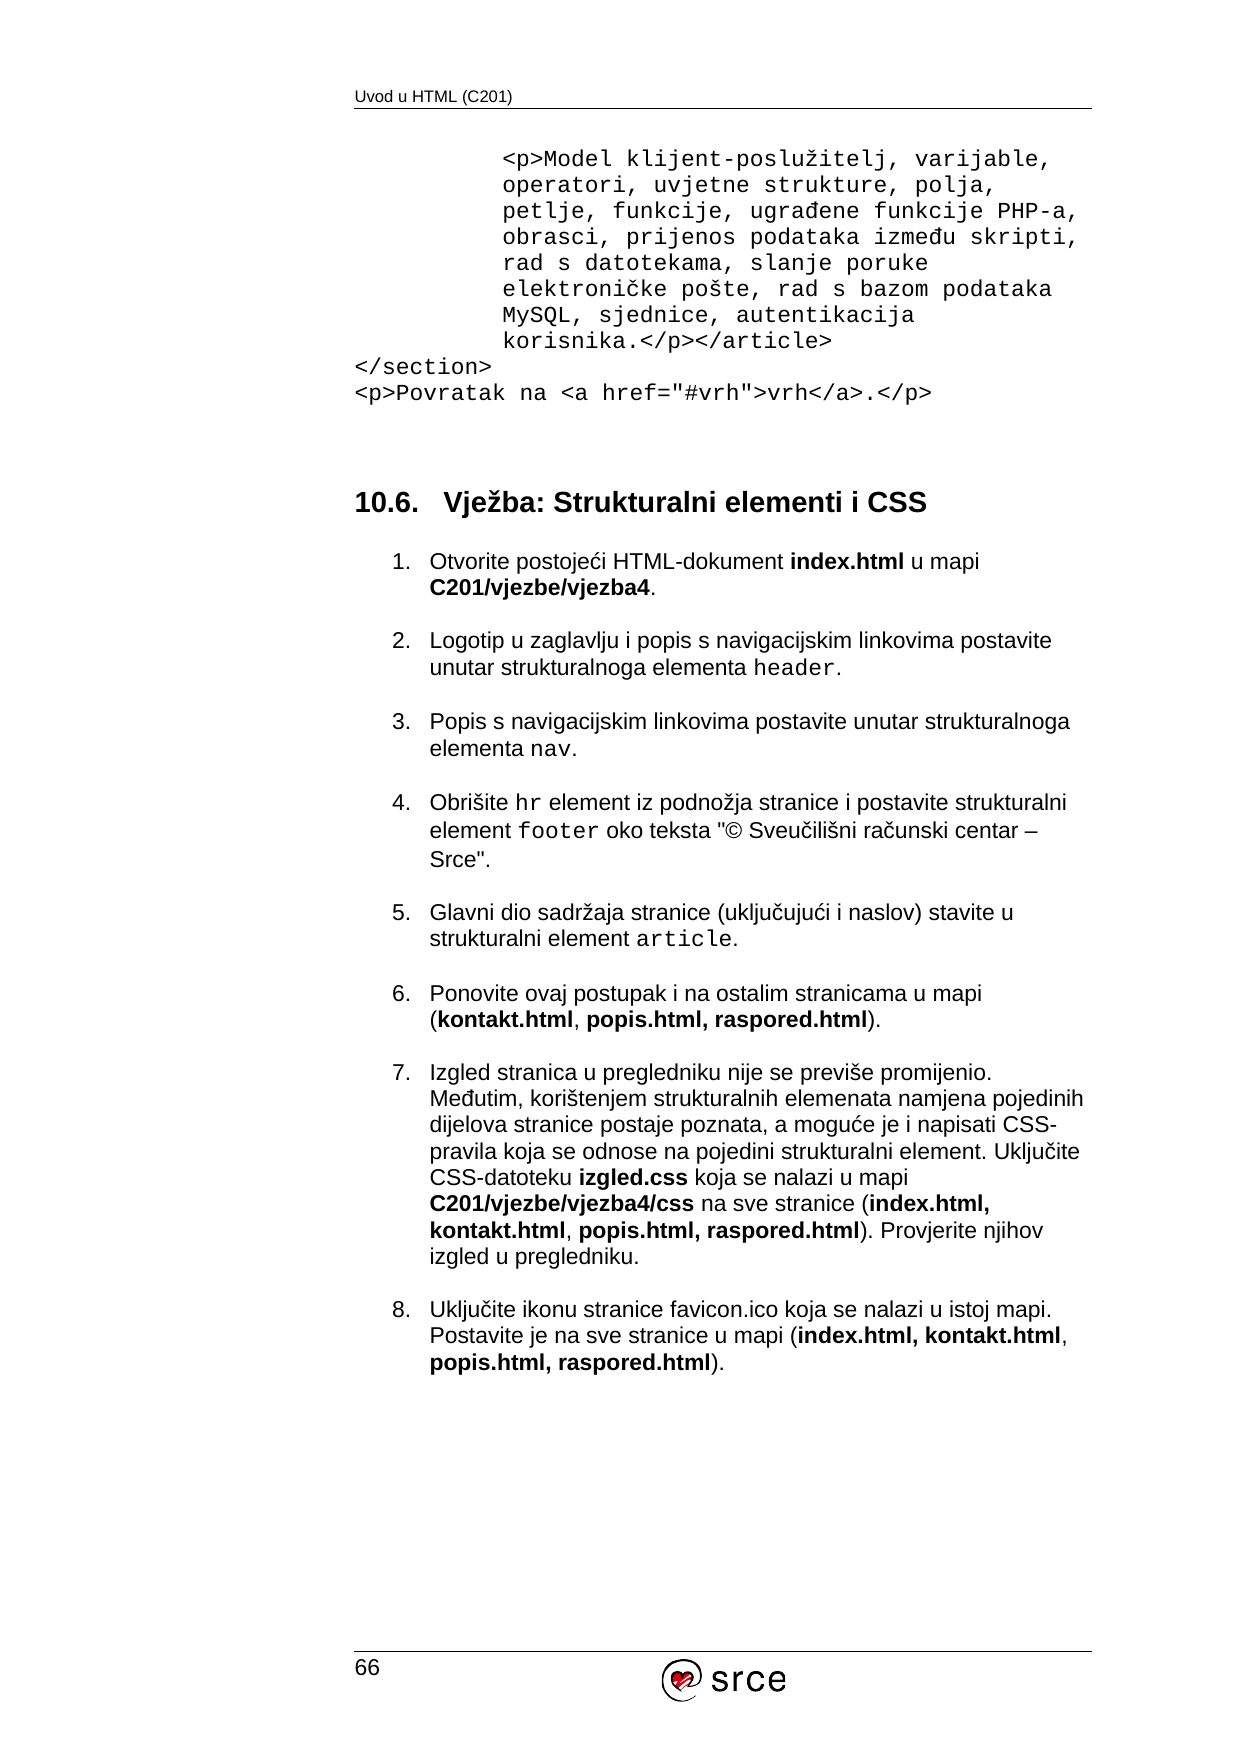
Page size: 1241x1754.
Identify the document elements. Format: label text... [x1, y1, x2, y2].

list Ponovite ovaj postupak i na ostalim stranicama u mapi (kontakt.html, popis.html, raspored.html). [392, 979, 1092, 1032]
list Izgled stranica u pregledniku nije se previše promijenio. Međutim, korištenjem strukturalnih elemenata namjena pojedinih dijelova stranice postaje poznata, a moguće je i napisati CSS-pravila koja se odnose na pojedini strukturalni element. Uključite CSS-datoteku izgled.css koja se nalazi u mapi C201/vjezbe/vjezba4/css na sve stranice (index.html, kontakt.html, popis.html, raspored.html). Provjerite njihov izgled u pregledniku. [392, 1059, 1092, 1269]
list Glavni dio sadržaja stranice (uključujući i naslov) stavite u strukturalni element article. [392, 898, 1092, 953]
subtitle Vježba: Strukturalni elementi i CSS [354, 485, 1092, 519]
text <p>Model klijent-poslužitelj, varijable, operatori, uvjetne strukture, polja, petlje, funkcije, ugrađene funkcije PHP-a, obrasci, prijenos podataka između skripti, rad s datotekama, slanje poruke elektroničke pošte, rad s bazom podataka MySQL, sjednice, autentikacija korisnika.</p></article> [502, 148, 1092, 355]
list Popis s navigacijskim linkovima postavite unutar strukturalnoga elementa nav. [392, 708, 1092, 763]
text </section> [354, 355, 1092, 381]
list Uključite ikonu stranice favicon.ico koja se nalazi u istoj mapi. Postavite je na sve stranice u mapi (index.html, kontakt.html, popis.html, raspored.html). [392, 1296, 1092, 1375]
picture [661, 1659, 786, 1702]
list Logotip u zaglavlju i popis s navigacijskim linkovima postavite unutar strukturalnoga elementa header. [392, 627, 1092, 682]
text <p>Povratak na <a href="#vrh">vrh</a>.</p> [354, 381, 1092, 407]
list Otvorite postojeći HTML-dokument index.html u mapi C201/vjezbe/vjezba4. [392, 548, 1092, 627]
list Obrišite hr element iz podnožja stranice i postavite strukturalni element footer oko teksta "© Sveučilišni računski centar – Srce". [392, 789, 1092, 872]
